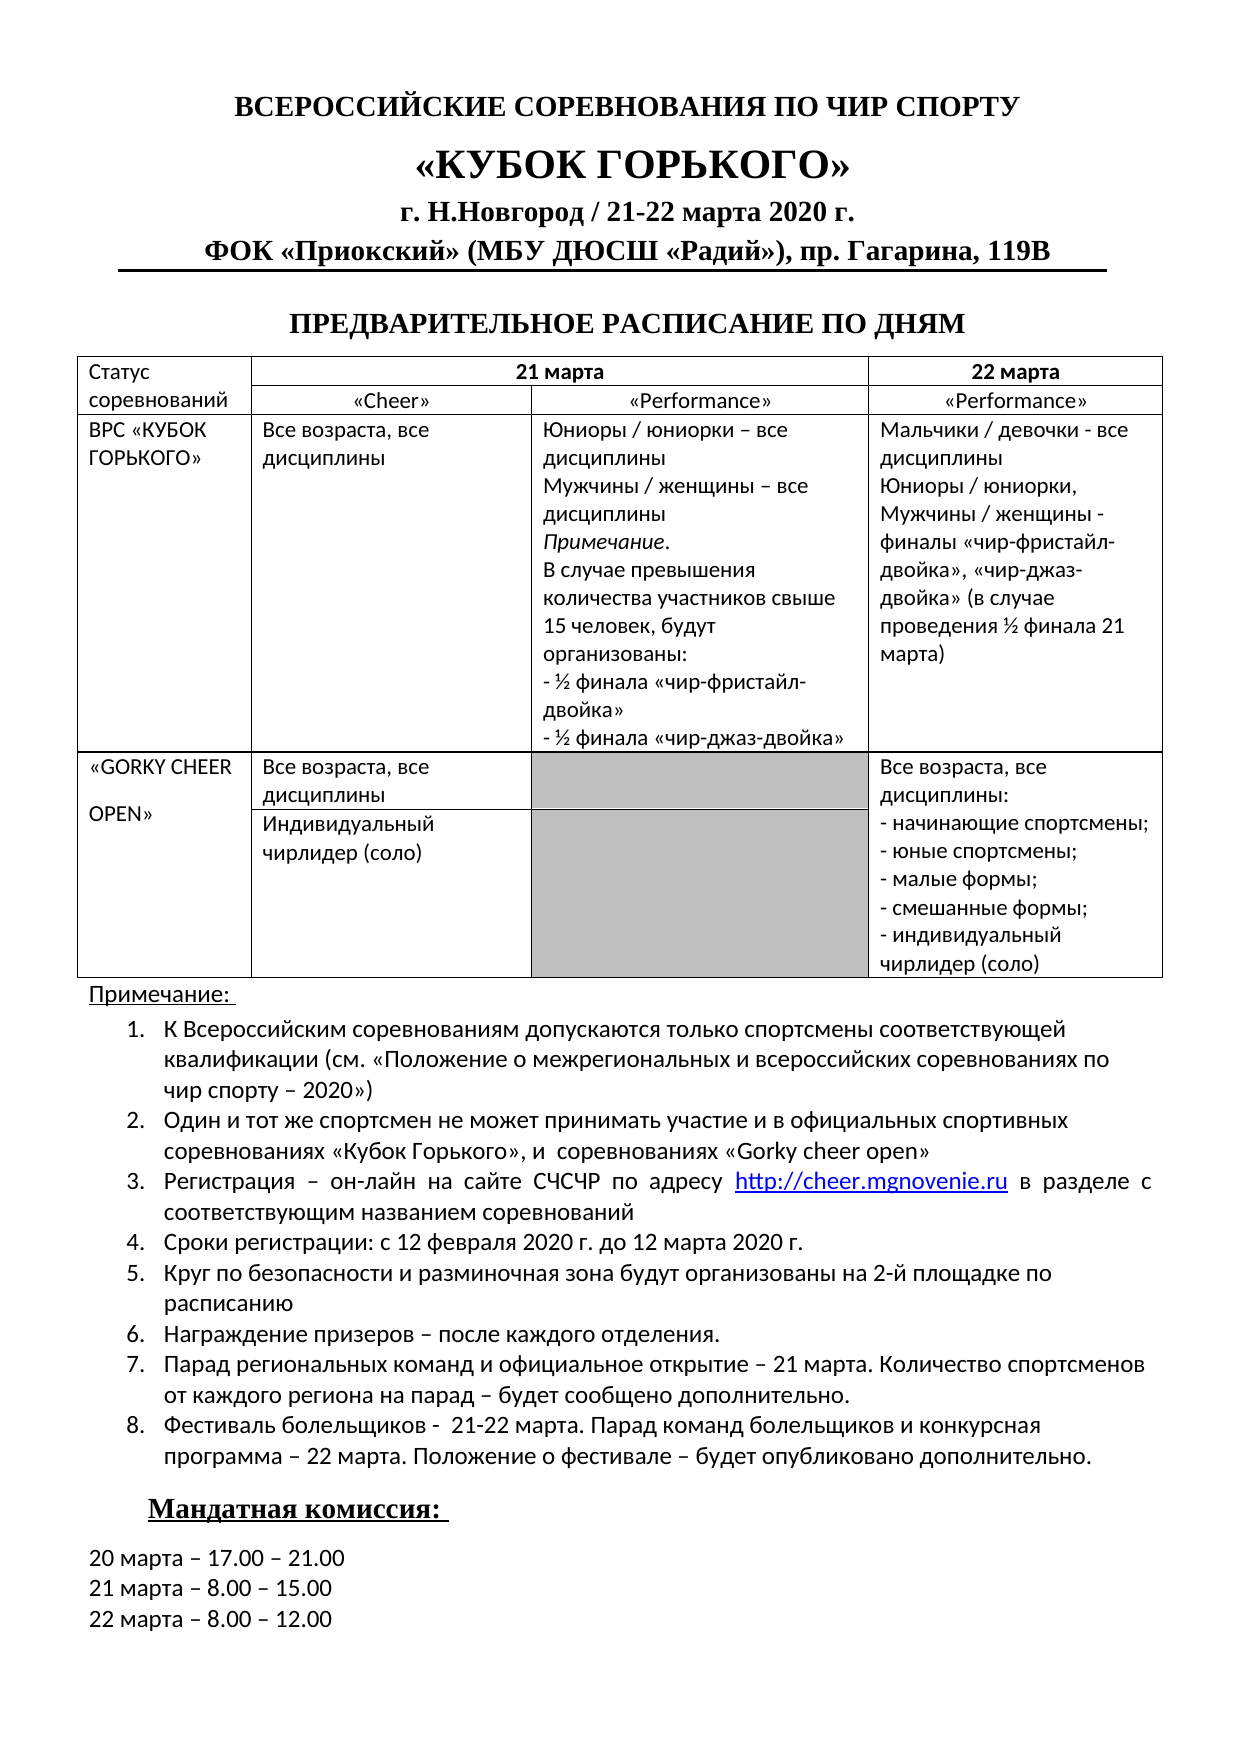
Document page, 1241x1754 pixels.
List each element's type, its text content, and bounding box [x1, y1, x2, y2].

table_header Статус соревнований [78, 357, 251, 414]
text Мандатная комиссия: [118, 1491, 1107, 1525]
text 20 марта – 17.00 – 21.00 [89, 1542, 1152, 1572]
list Фестиваль болельщиков - 21-22 марта. Парад команд болельщиков и конкурсная программа – 22 марта. Положение о фестивале – будет опубликовано дополнительно. [126, 1409, 1152, 1471]
list Награждение призеров – после каждого отделения. [126, 1318, 1152, 1348]
table_cell «Cheer» [252, 386, 531, 414]
table_cell «Performance» [532, 386, 868, 414]
table_cell Индивидуальный чирлидер (соло) [252, 810, 531, 977]
list Круг по безопасности и разминочная зона будут организованы на 2-й площадке по расписанию [126, 1257, 1152, 1318]
table_cell «GORKY CHEER OPEN» [78, 753, 251, 977]
table_cell [532, 810, 868, 977]
table_header 22 марта [869, 357, 1162, 385]
text ВСЕРОССИЙСКИЕ СОРЕВНОВАНИЯ ПО ЧИР СПОРТУ [118, 89, 1107, 122]
list Один и тот же спортсмен не может принимать участие и в официальных спортивных соревнованиях «Кубок Горького», и соревнованиях «Gorky cheer open» [126, 1104, 1152, 1165]
text 22 марта – 8.00 – 12.00 [89, 1603, 1152, 1633]
table_cell Мальчики / девочки - все дисциплины Юниоры / юниорки, Мужчины / женщины - финалы «чир-фристайл-двойка», «чир-джаз-двойка» (в случае проведения ½ финала 21 марта) [869, 415, 1162, 751]
table_cell Юниоры / юниорки – все дисциплины Мужчины / женщины – все дисциплины Примечание. В случае превышения количества участников свыше 15 человек, будут организованы: - ½ финала «чир-фристайл-двойка» - ½ финала «чир-джаз-двойка» [532, 415, 868, 751]
text «КУБОК ГОРЬКОГО» [118, 139, 1107, 187]
text г. Н.Новгород / 21-22 марта 2020 г. [118, 194, 1107, 228]
list Сроки регистрации: с 12 февраля 2020 г. до 12 марта 2020 г. [126, 1226, 1152, 1257]
text Примечание: [89, 978, 1152, 1008]
table_header 21 марта [252, 357, 868, 385]
list Регистрация – он-лайн на сайте СЧСЧР по адресу http://cheer.mgnovenie.ru в разделе с соответствующим названием соревнований [126, 1165, 1152, 1226]
text 21 марта – 8.00 – 15.00 [89, 1572, 1152, 1603]
table_cell [532, 753, 868, 808]
list Парад региональных команд и официальное открытие – 21 марта. Количество спортсменов от каждого региона на парад – будет сообщено дополнительно. [126, 1348, 1152, 1409]
text ПРЕДВАРИТЕЛЬНОЕ РАСПИСАНИЕ ПО ДНЯМ [118, 306, 1107, 339]
table_cell Все возраста, все дисциплины: - начинающие спортсмены; - юные спортсмены; - малые формы; - смешанные формы; - индивидуальный чирлидер (соло) [869, 753, 1162, 977]
list К Всероссийским соревнованиям допускаются только спортсмены соответствующей квалификации (см. «Положение о межрегиональных и всероссийских соревнованиях по чир спорту – 2020») [126, 1013, 1152, 1104]
table_cell Все возраста, все дисциплины [252, 753, 531, 808]
table_cell Все возраста, все дисциплины [252, 415, 531, 751]
text ФОК «Приокский» (МБУ ДЮСШ «Радий»), пр. Гагарина, 119В [118, 233, 1107, 269]
table_cell ВРС «КУБОК ГОРЬКОГО» [78, 415, 251, 751]
table_cell «Performance» [869, 386, 1162, 414]
